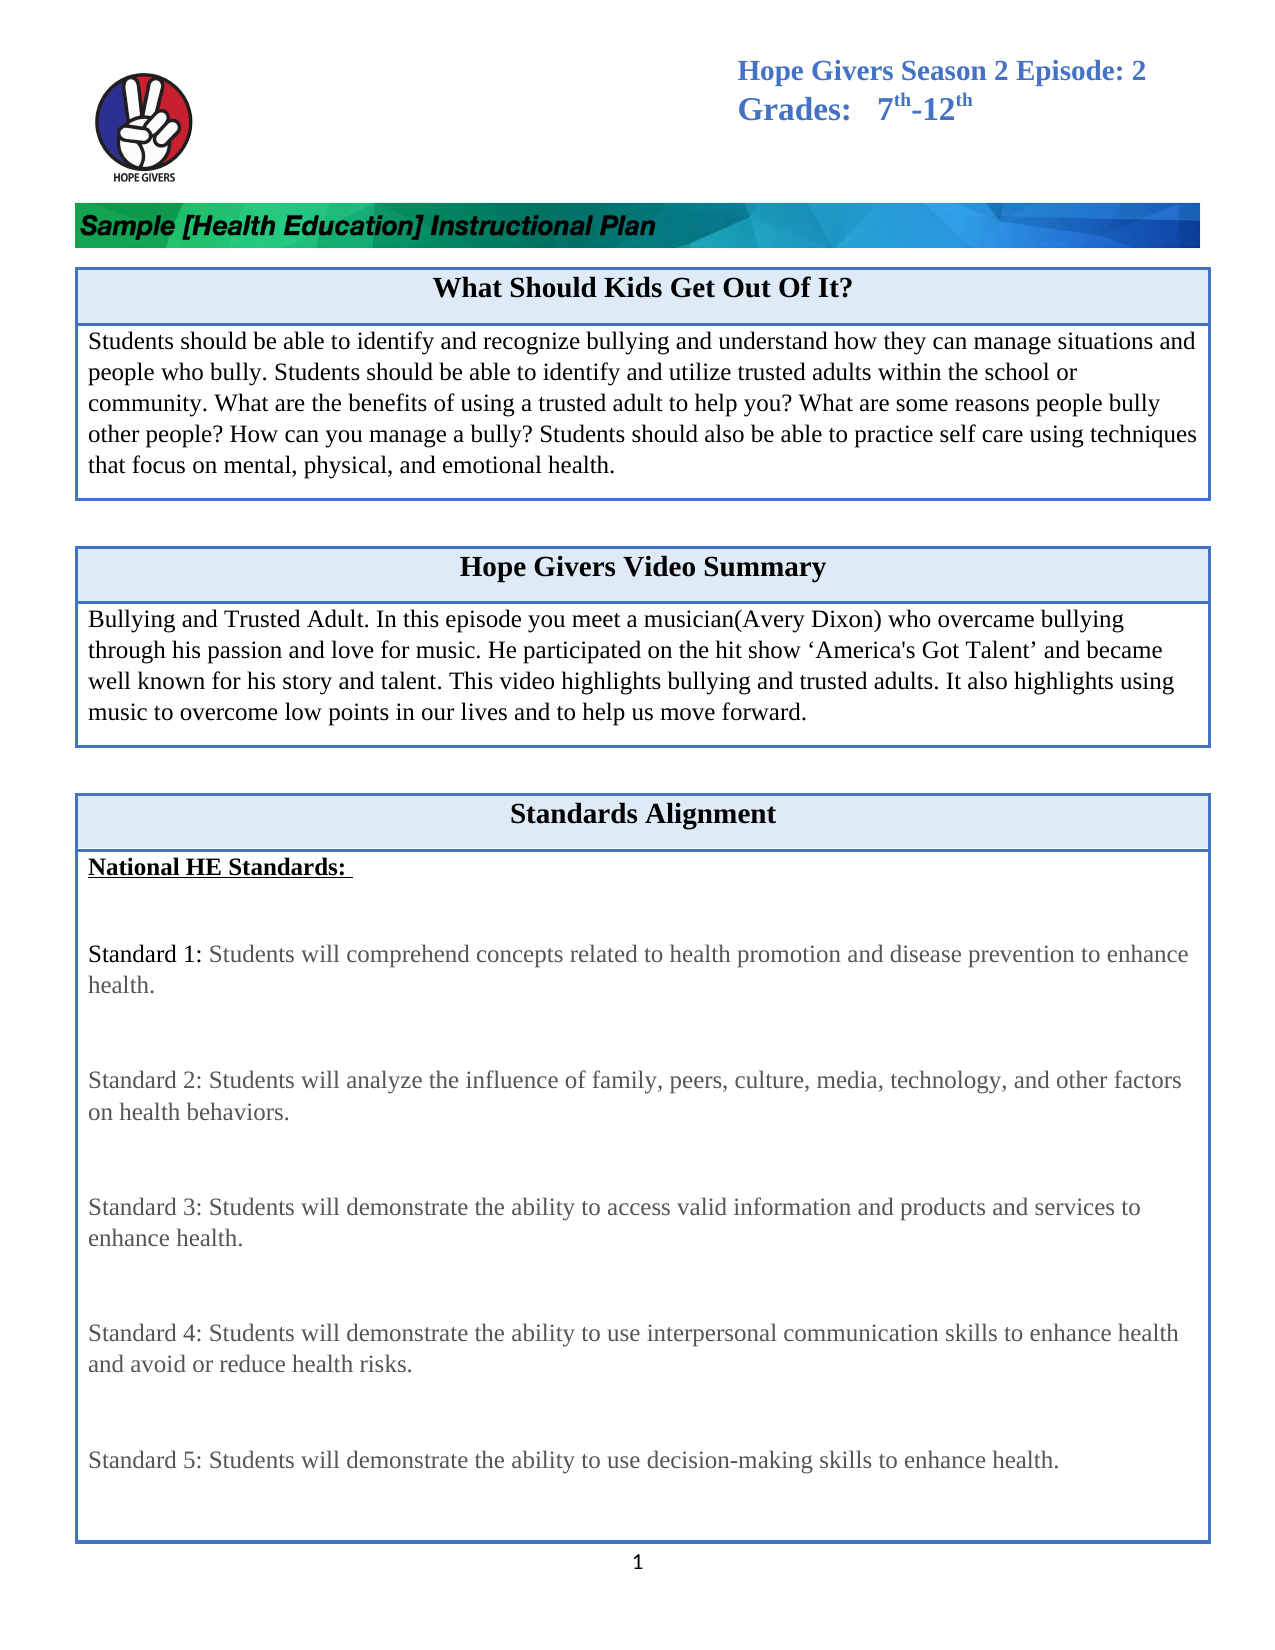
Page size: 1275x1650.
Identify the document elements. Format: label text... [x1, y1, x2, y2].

picture [75, 73, 206, 183]
table_header Standards Alignment [78, 796, 1208, 848]
table_header Hope Givers Video Summary [78, 549, 1208, 601]
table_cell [78, 852, 1208, 1540]
table_cell Bullying and Trusted Adult. In this episode you meet a musician(Avery Dixon) who overcame bullying through his passion and love for music. He participated on the hit show ‘America's Got Talent’ and became well known for his story and talent. This video highlights bullying and trusted adults. It also highlights using music to overcome low points in our lives and to help us move forward. [78, 604, 1208, 745]
table_cell Students should be able to identify and recognize bullying and understand how they can manage situations and people who bully. Students should be able to identify and utilize trusted adults within the school or community. What are the benefits of using a trusted adult to help you? What are some reasons people bully other people? How can you manage a bully? Students should also be able to practice self care using techniques that focus on mental, physical, and emotional health. [78, 326, 1208, 497]
table_header What Should Kids Get Out Of It? [78, 270, 1208, 323]
picture [75, 201, 1200, 249]
